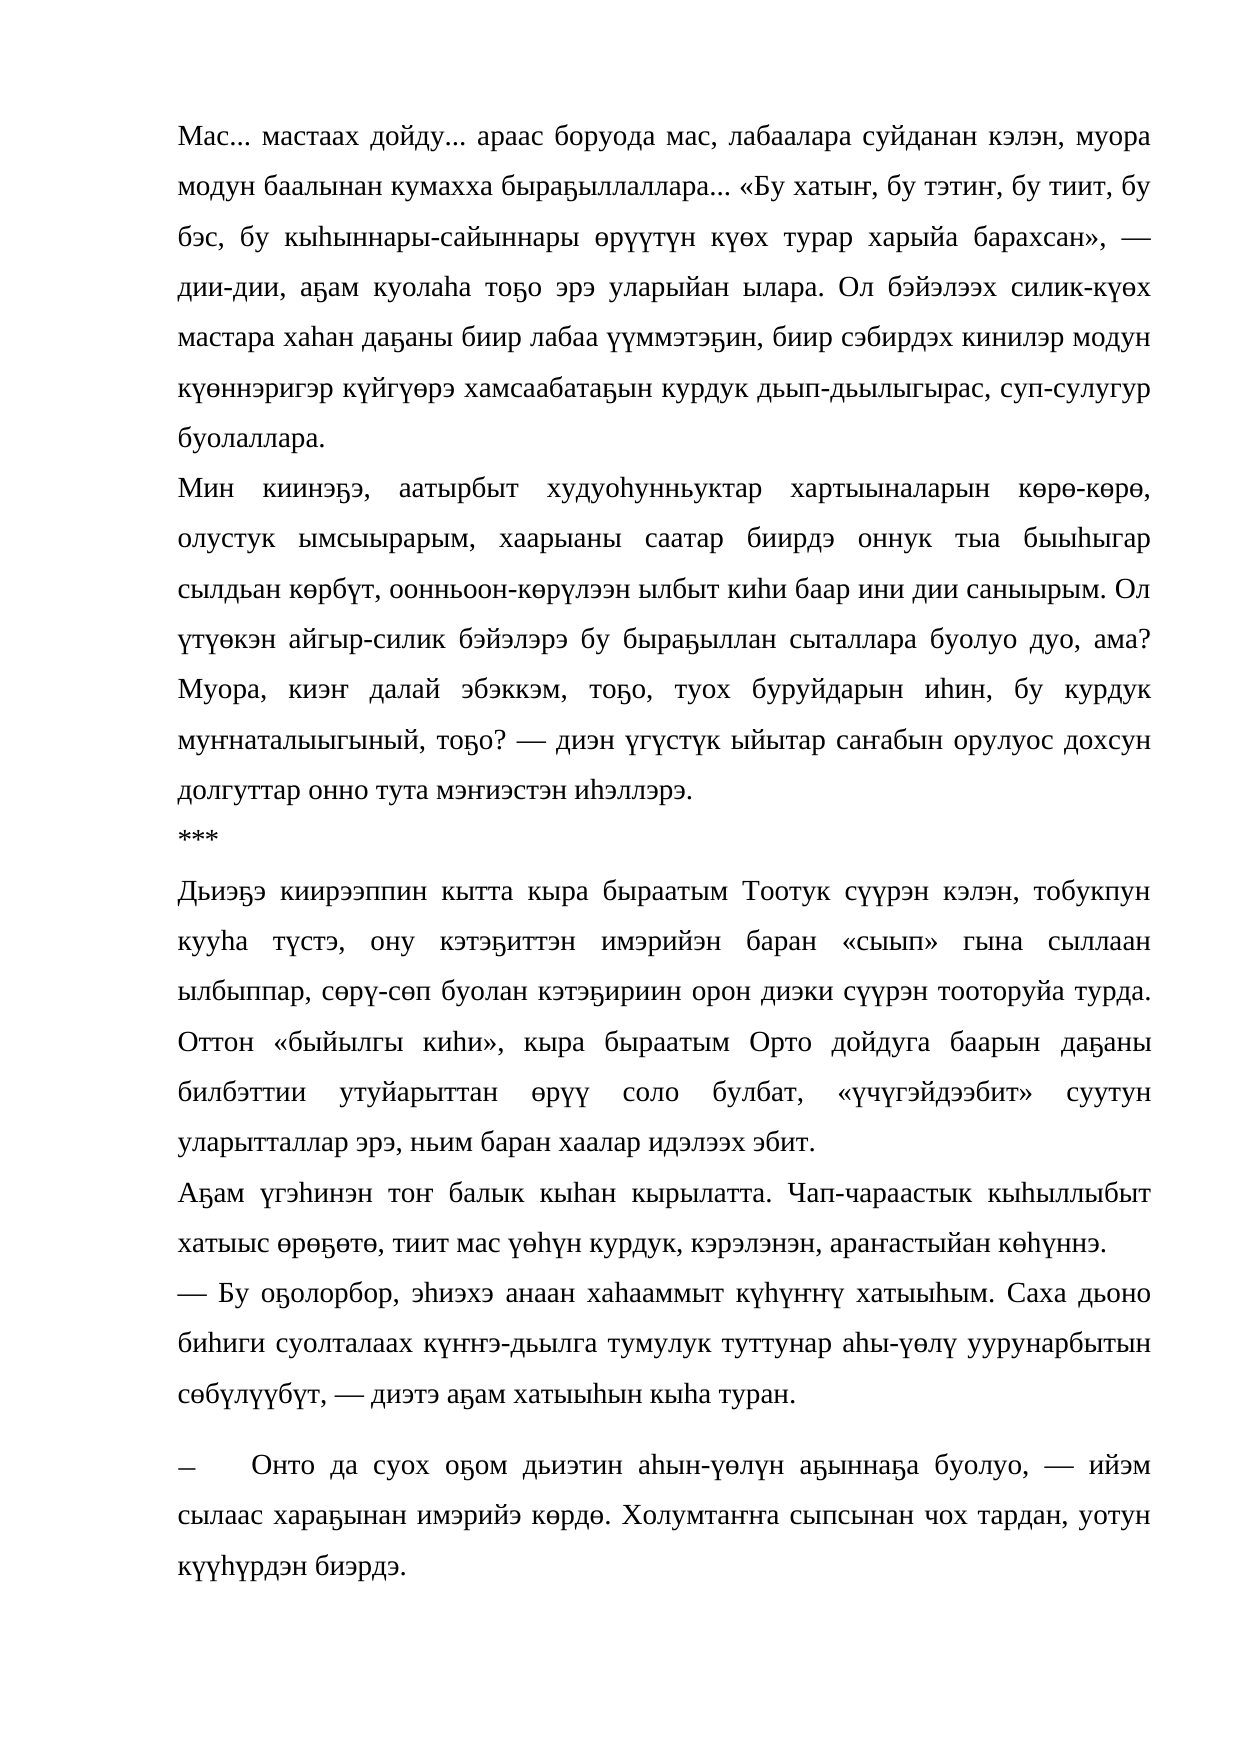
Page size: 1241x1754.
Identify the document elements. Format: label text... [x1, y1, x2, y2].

list Онто да суох оҕом дьиэтин аһын-үөлүн аҕыннаҕа буолуо, — ийэм сылаас хараҕынан имэрийэ көрдө. Холумтаҥҥа сыпсынан чох тардан, уотун күүһүрдэн биэрдэ. [177, 1447, 1152, 1581]
text Дьиэҕэ киирээппин кытта кыра быраатым Тоотук сүүрэн кэлэн, тобукпун кууһа түстэ, ону кэтэҕиттэн имэрийэн баран «сыып» гына сыллаан ылбыппар, сөрү-сөп буолан кэтэҕириин орон диэки сүүрэн тооторуйа турда. Оттон «быйылгы киһи», кыра быраатым Орто дойдуга баарын даҕаны билбэттии утуйарыттан өрүү соло булбат, «үчүгэйдээбит» суутун уларытталлар эрэ, ньим баран хаалар идэлээх эбит. [177, 873, 1152, 1158]
text Мас... мастаах дойду... араас боруода мас, лабаалара суйданан кэлэн, муора модун баалынан кумахха быраҕыллаллара... «Бу хатыҥ, бу тэтиҥ, бу тиит, бу бэс, бу кыһыннары-сайыннары өрүүтүн күөх турар харыйа барахсан», — дии-дии, аҕам куолаһа тoҕo эрэ уларыйан ылара. Ол бэйэлээх силик-күөх мастара хаһан даҕаны биир лабаа үүммэтэҕин, биир сэбирдэх кинилэр модун күөннэригэр күйгүөрэ хамсаабатаҕын курдук дьып-дьылыгырас, суп-сулугур буолаллара. [177, 118, 1152, 453]
text *** [177, 822, 1152, 856]
text Мин киинэҕэ, аатырбыт худуоһунньуктар хартыыналарын көрө-көрө, олустук ымсыырарым, хаарыаны саатар биирдэ оннук тыа быыһыгар сылдьан көрбүт, оонньоон-көрүлээн ылбыт киһи баар ини дии саныырым. Ол үтүөкэн айгыр-силик бэйэлэрэ бу быраҕыллан сыталлара буолуо дуо, ама? Муора, киэҥ далай эбэккэм, тoҕo, туох буруйдарын иһин, бу курдук муҥнаталыыгыный, тoҕo? — диэн үгүстүк ыйытар саҥабын орулуос дохсун долгуттар онно тута мэҥиэстэн иһэллэрэ. [177, 470, 1152, 806]
text Aҕaм үгэһинэн тоҥ балык кыһан кырылатта. Чап-чараастык кыһыллыбыт хатыыс өрөҕөтө, тиит мас үөһүн курдук, кэрэлэнэн, араҥастыйан көһүннэ. [177, 1175, 1152, 1258]
text — Бу oҕoлopбop, эһиэхэ анаан хаһааммыт күһүҥҥү хатыыһым. Саха дьоно биһиги суолталаах күҥҥэ-дьылга тумулук туттунар аһы-үөлү уурунарбытын сөбүлүүбүт, — диэтэ аҕам хатыыһын кыһа туран. [177, 1275, 1152, 1409]
